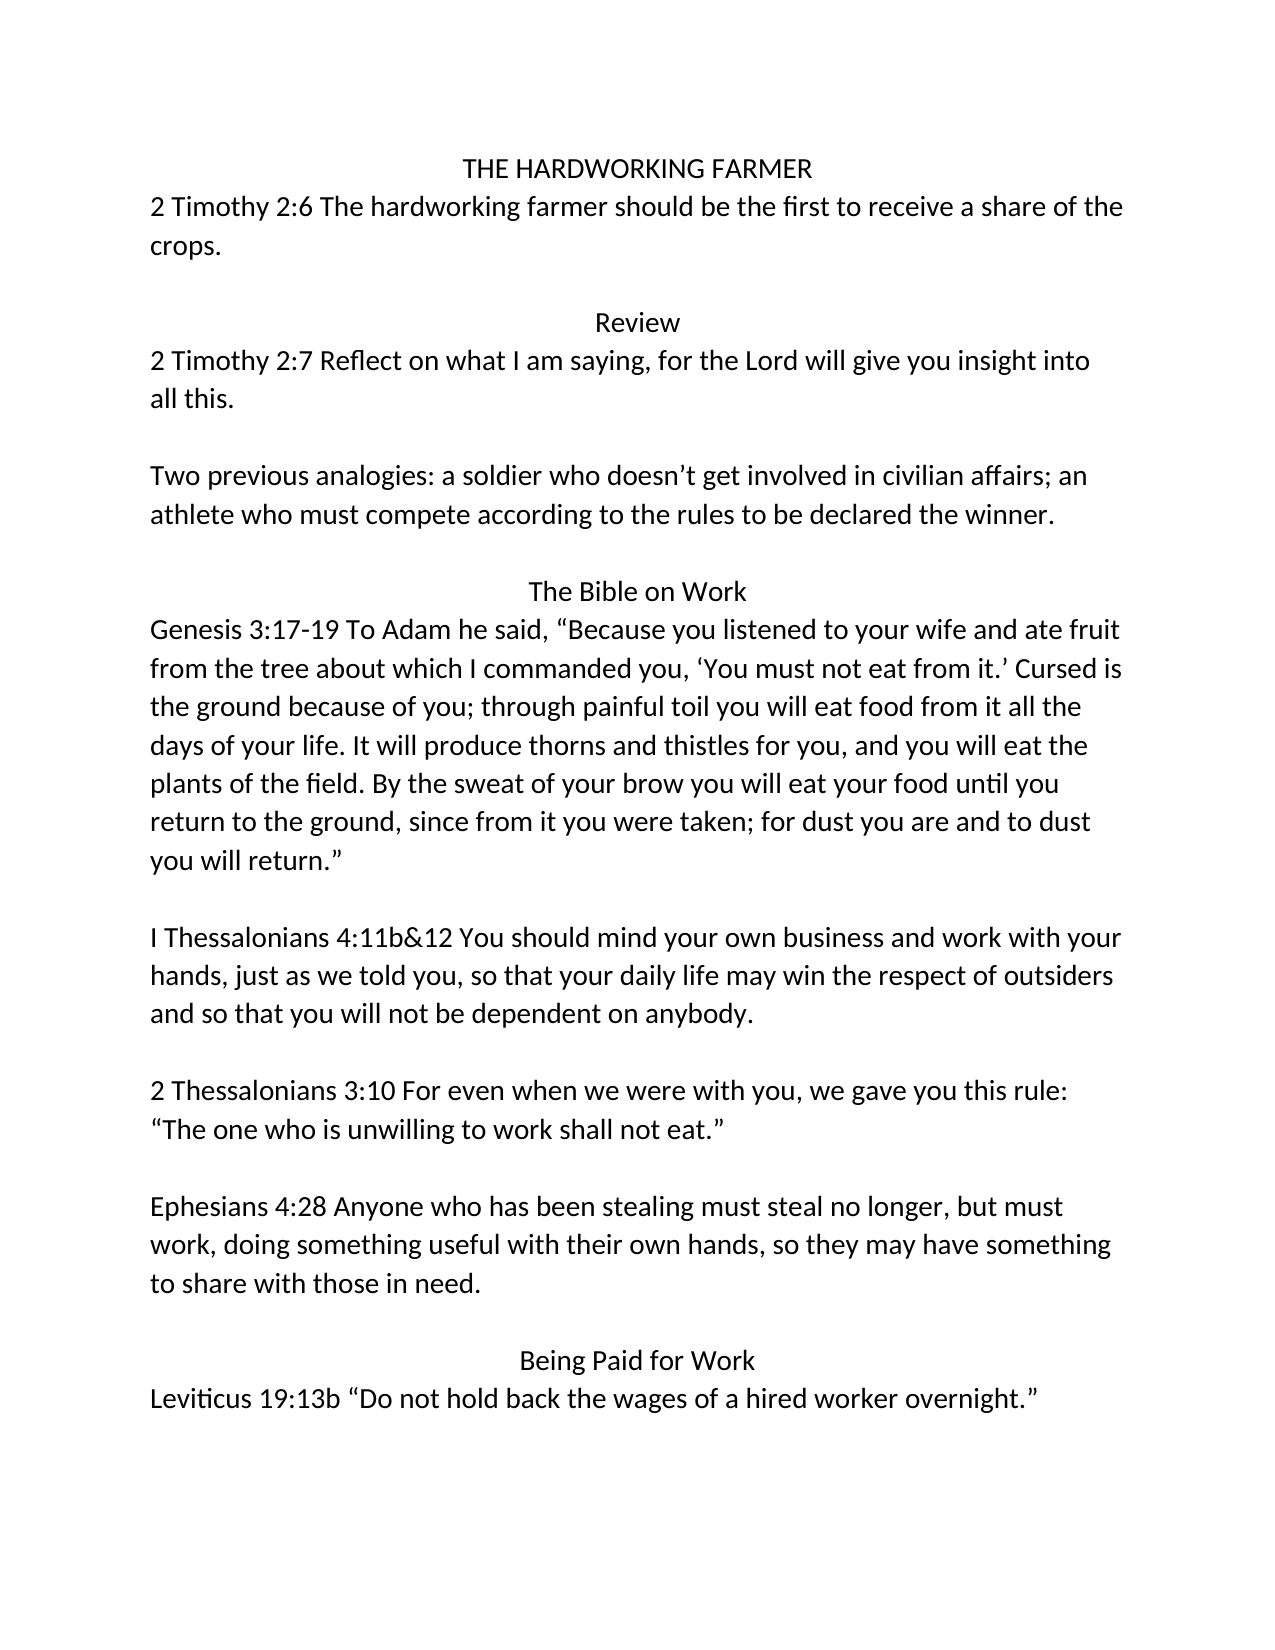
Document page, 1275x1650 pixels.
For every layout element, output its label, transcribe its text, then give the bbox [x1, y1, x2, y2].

text 2 Timothy 2:6 The hardworking farmer should be the first to receive a share of the crops. [150, 188, 1125, 262]
text 2 Timothy 2:7 Reflect on what I am saying, for the Lord will give you insight into all this. [150, 342, 1125, 416]
text Leviticus 19:13b “Do not hold back the wages of a hired worker overnight.” [150, 1380, 1125, 1416]
text Two previous analogies: a soldier who doesn’t get involved in civilian affairs; an athlete who must compete according to the rules to be declared the winner. [150, 457, 1125, 532]
text Being Paid for Work [150, 1342, 1125, 1377]
text I Thessalonians 4:11b&12 You should mind your own business and work with your hands, just as we told you, so that your daily life may win the respect of outsiders and so that you will not be dependent on anybody. [150, 919, 1125, 1031]
text THE HARDWORKING FARMER [150, 150, 1125, 186]
text 2 Thessalonians 3:10 For even when we were with you, we gave you this rule: “The one who is unwilling to work shall not eat.” [150, 1072, 1125, 1147]
text Ephesians 4:28 Anyone who has been stealing must steal no longer, but must work, doing something useful with their own hands, so they may have something to share with those in need. [150, 1188, 1125, 1300]
text Genesis 3:17-19 To Adam he said, “Because you listened to your wife and ate fruit from the tree about which I commanded you, ‘You must not eat from it.’ Cursed is the ground because of you; through painful toil you will eat food from it all the days of your life. It will produce thorns and thistles for you, and you will eat the plants of the field. By the sweat of your brow you will eat your food until you return to the ground, since from it you were taken; for dust you are and to dust you will return.” [150, 611, 1125, 877]
text The Bible on Work [150, 573, 1125, 608]
text Review [150, 304, 1125, 339]
